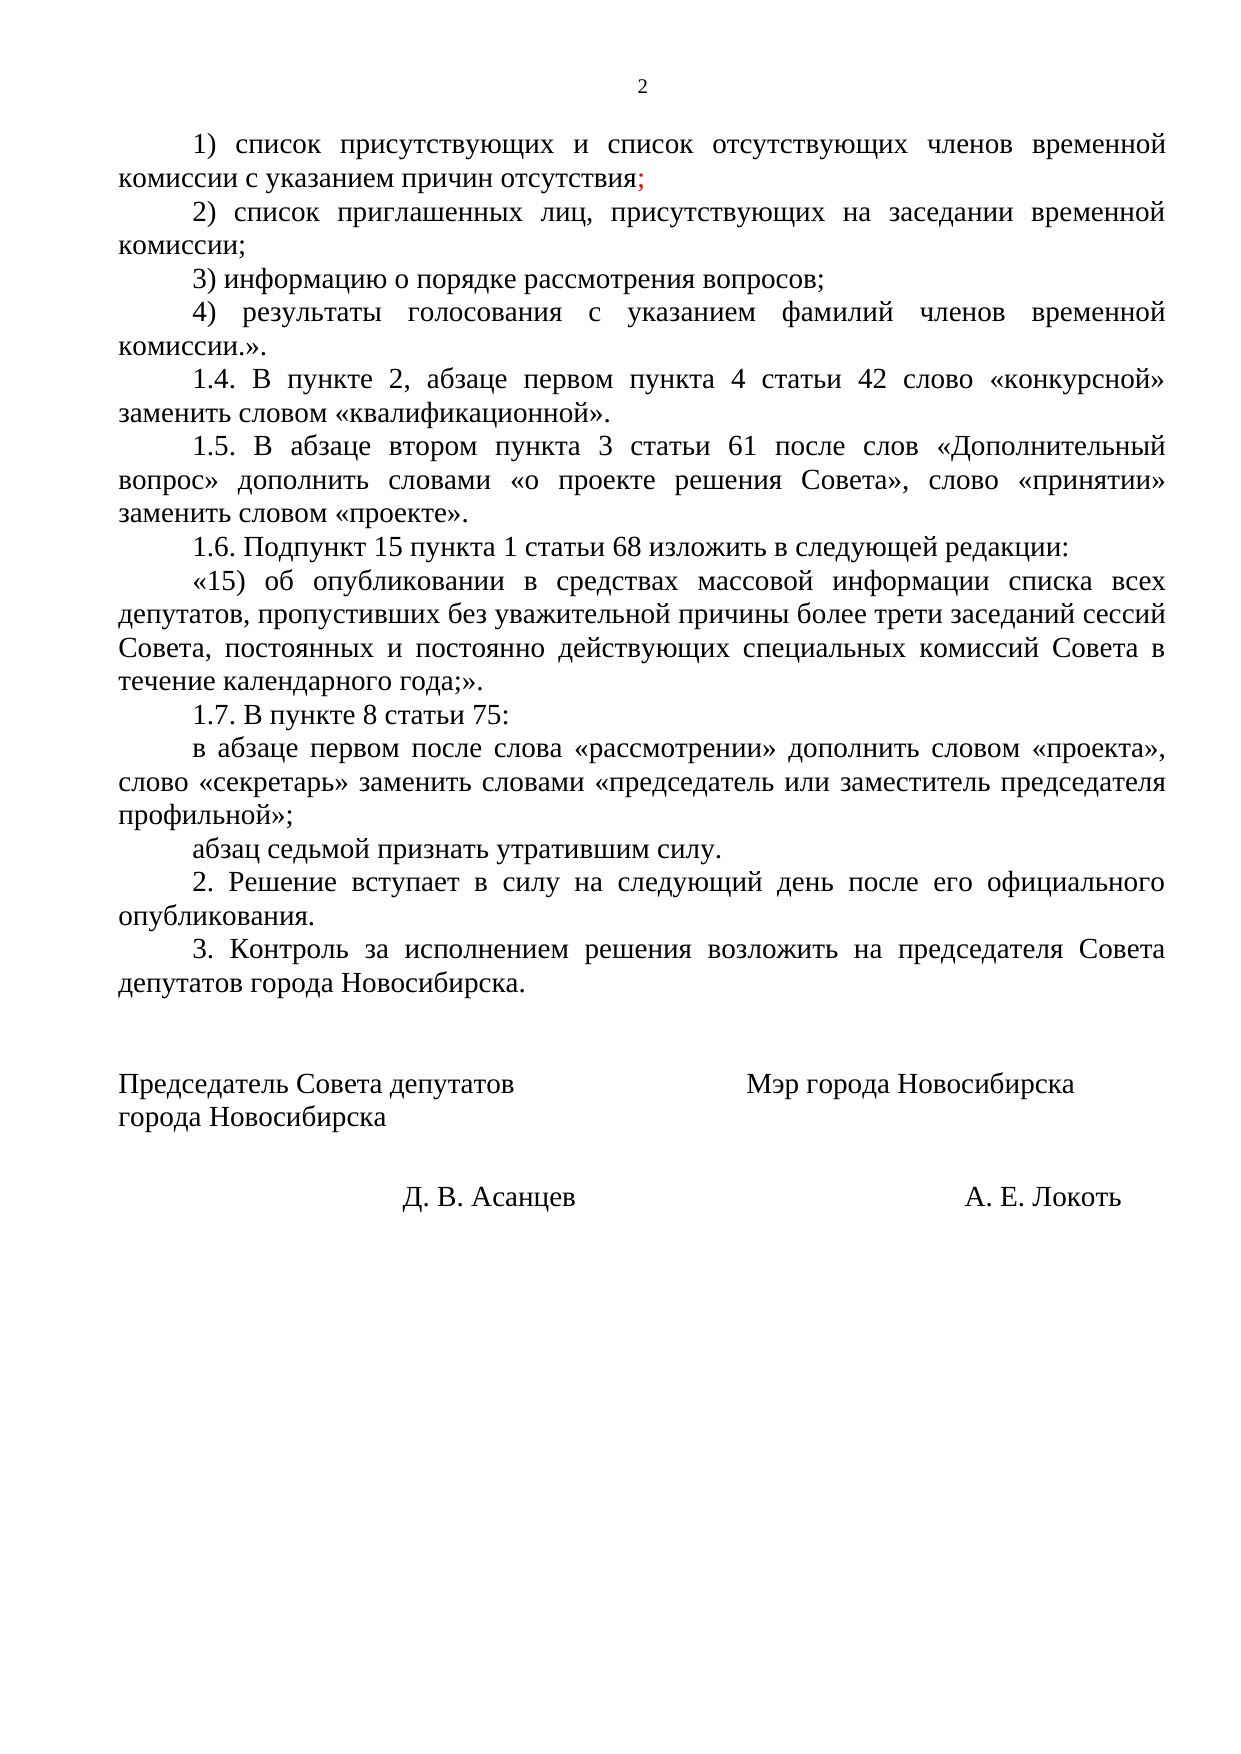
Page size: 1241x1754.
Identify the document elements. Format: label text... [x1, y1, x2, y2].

text 1) список присутствующих и список отсутствующих членов временной комиссии с указанием причин отсутствия; [118, 127, 1167, 194]
table_header Председатель Совета депутатов города Новосибирска Д. В. Асанцев [115, 1066, 735, 1212]
text 2. Решение вступает в силу на следующий день после его официального опубликования. [118, 864, 1167, 932]
text 3) информацию о порядке рассмотрения вопросов; [118, 261, 1167, 294]
text 2) список приглашенных лиц, присутствующих на заседании временной комиссии; [118, 194, 1167, 261]
text 3. Контроль за исполнением решения возложить на председателя Совета депутатов города Новосибирска. [118, 932, 1167, 999]
text 1.5. В абзаце втором пункта 3 статьи 61 после слов «Дополнительный вопрос» дополнить словами «о проекте решения Совета», слово «принятии» заменить словом «проекте». [118, 428, 1167, 529]
text абзац седьмой признать утратившим силу. [118, 831, 1167, 864]
text «15) об опубликовании в средствах массовой информации списка всех депутатов, пропустивших без уважительной причины более трети заседаний сессий Совета, постоянных и постоянно действующих специальных комиссий Совета в течение календарного года;». [118, 563, 1167, 697]
text в абзаце первом после слова «рассмотрении» дополнить словом «проекта», слово «секретарь» заменить словами «председатель или заместитель председателя профильной»; [118, 730, 1167, 831]
text 4) результаты голосования с указанием фамилий членов временной комиссии.». [118, 294, 1167, 361]
table_header Мэр города Новосибирска А. Е. Локоть [735, 1066, 1163, 1212]
text 1.4. В пункте 2, абзаце первом пункта 4 статьи 42 слово «конкурсной» заменить словом «квалификационной». [118, 361, 1167, 428]
text 1.7. В пункте 8 статьи 75: [118, 697, 1167, 730]
text 1.6. Подпункт 15 пункта 1 статьи 68 изложить в следующей редакции: [118, 529, 1167, 563]
